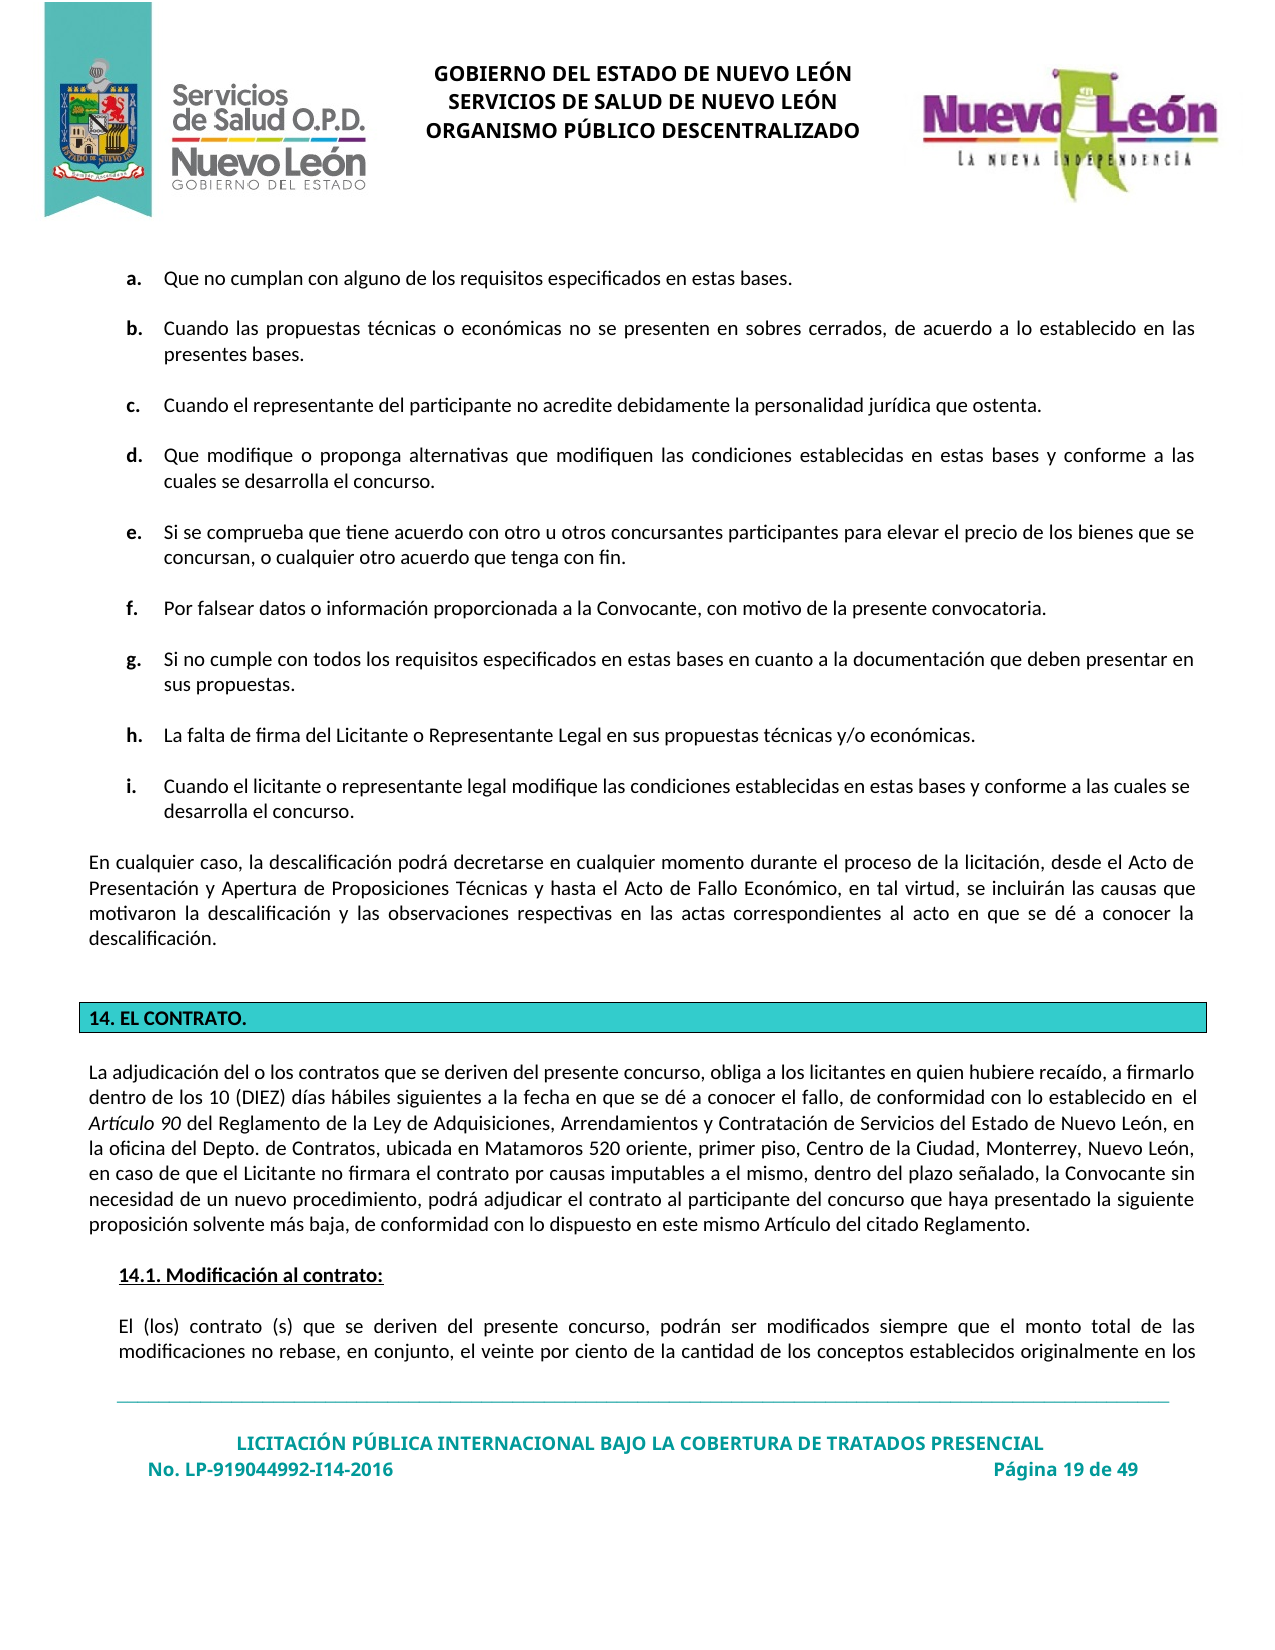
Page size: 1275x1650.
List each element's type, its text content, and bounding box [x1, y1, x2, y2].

picture [15, 2, 1249, 229]
list Que no cumplan con alguno de los requisitos especificados en estas bases. [126, 265, 1197, 290]
text En cualquier caso, la descalificación podrá decretarse en cualquier momento durante el proceso de la licitación, desde el Acto de Presentación y Apertura de Proposiciones Técnicas y hasta el Acto de Fallo Económico, en tal virtud, se incluirán las causas que motivaron la descalificación y las observaciones respectivas en las actas correspondientes al acto en que se dé a conocer la descalificación. [89, 849, 1197, 951]
text La adjudicación del o los contratos que se deriven del presente concurso, obliga a los licitantes en quien hubiere recaído, a firmarlo dentro de los 10 (DIEZ) días hábiles siguientes a la fecha en que se dé a conocer el fallo, de conformidad con lo establecido en el Artículo 90 del Reglamento de la Ley de Adquisiciones, Arrendamientos y Contratación de Servicios del Estado de Nuevo León, en la oficina del Depto. de Contratos, ubicada en Matamoros 520 oriente, primer piso, Centro de la Ciudad, Monterrey, Nuevo León, en caso de que el Licitante no firmara el contrato por causas imputables a el mismo, dentro del plazo señalado, la Convocante sin necesidad de un nuevo procedimiento, podrá adjudicar el contrato al participante del concurso que haya presentado la siguiente proposición solvente más baja, de conformidad con lo dispuesto en este mismo Artículo del citado Reglamento. [89, 1059, 1197, 1237]
list Cuando el licitante o representante legal modifique las condiciones establecidas en estas bases y conforme a las cuales se desarrolla el concurso. [126, 773, 1192, 824]
list Cuando el representante del participante no acredite debidamente la personalidad jurídica que ostenta. [126, 392, 1197, 417]
list Si no cumple con todos los requisitos especificados en estas bases en cuanto a la documentación que deben presentar en sus propuestas. [126, 646, 1197, 697]
text 14. EL CONTRATO. [80, 1003, 1206, 1032]
text 14.1. Modificación al contrato: [118, 1262, 1197, 1288]
list Cuando las propuestas técnicas o económicas no se presenten en sobres cerrados, de acuerdo a lo establecido en las presentes bases. [126, 316, 1197, 366]
list Que modifique o proponga alternativas que modifiquen las condiciones establecidas en estas bases y conforme a las cuales se desarrolla el concurso. [126, 443, 1197, 493]
list La falta de firma del Licitante o Representante Legal en sus propuestas técnicas y/o económicas. [126, 722, 1197, 748]
list Por falsear datos o información proporcionada a la Convocante, con motivo de la presente convocatoria. [126, 595, 1197, 621]
list Si se comprueba que tiene acuerdo con otro u otros concursantes participantes para elevar el precio de los bienes que se concursan, o cualquier otro acuerdo que tenga con fin. [126, 519, 1197, 570]
